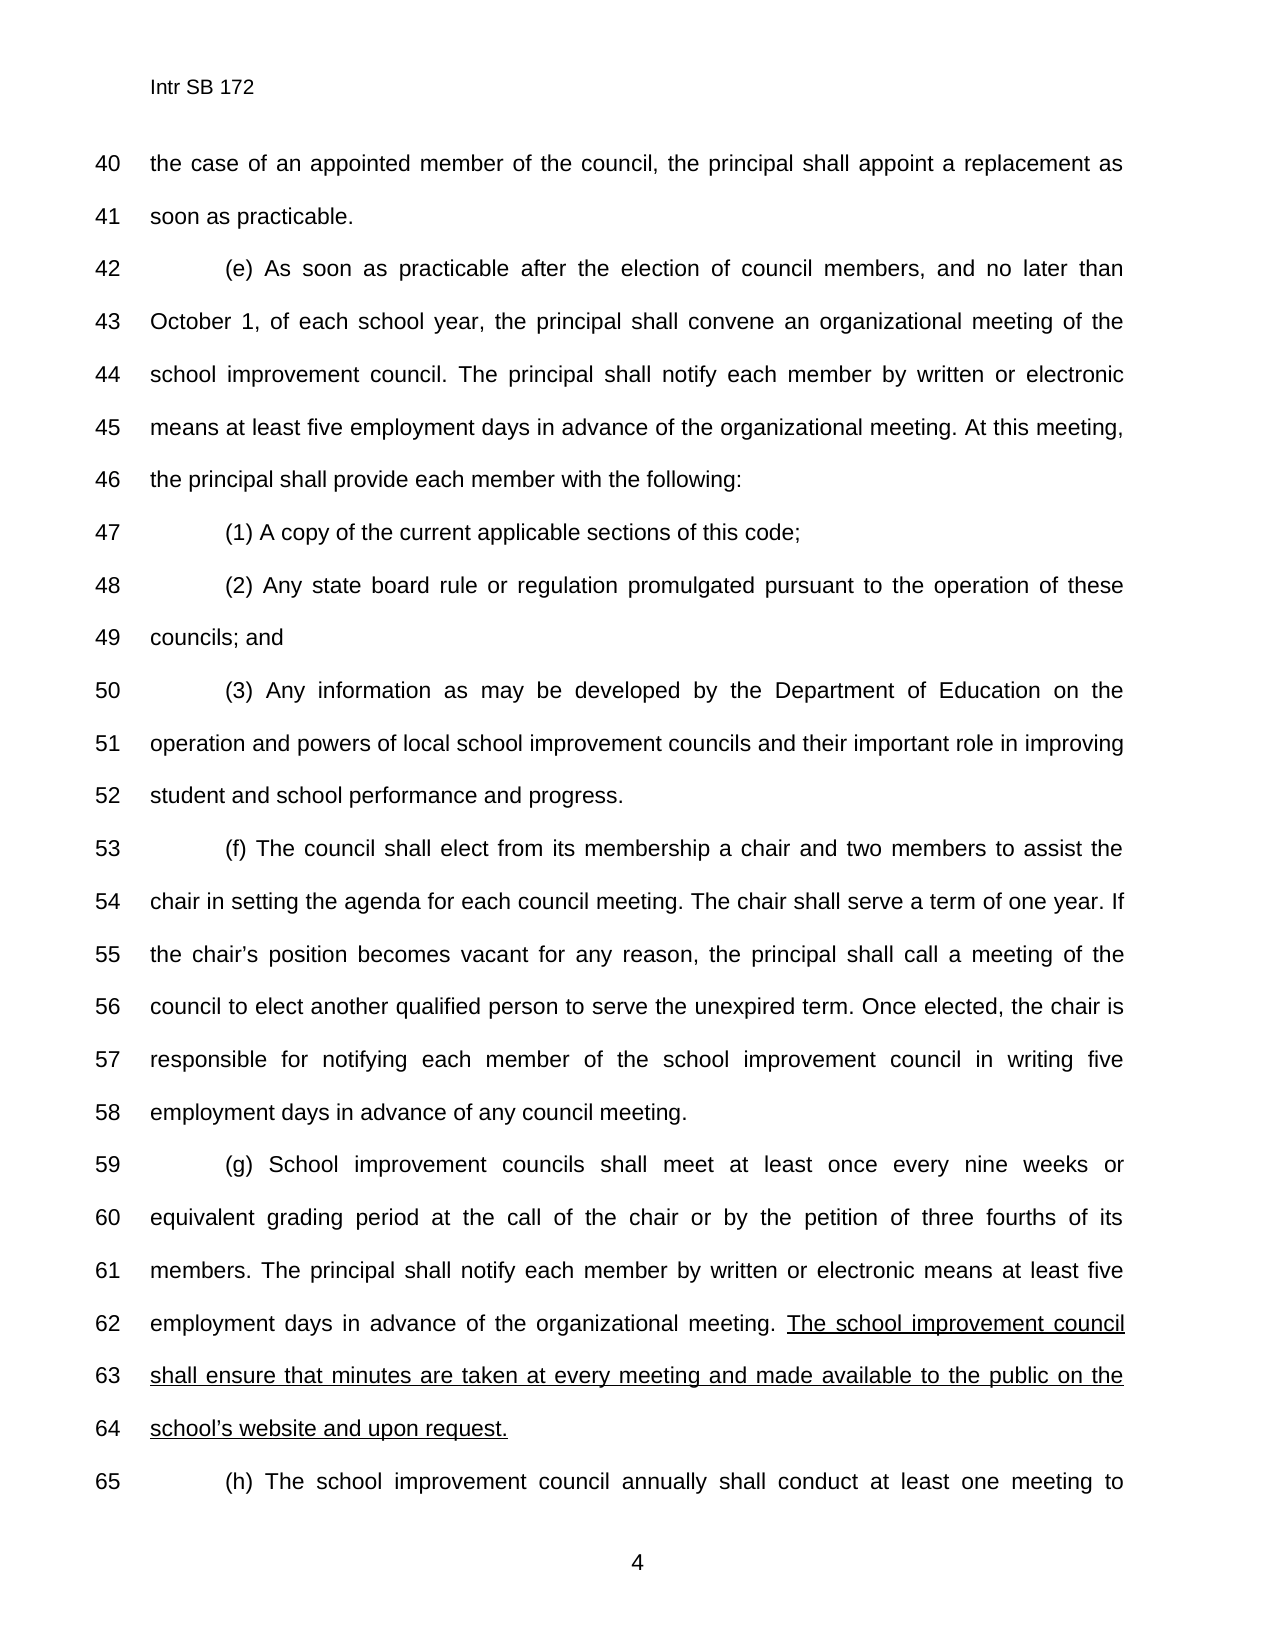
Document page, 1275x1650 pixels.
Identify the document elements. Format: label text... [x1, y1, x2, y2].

text (g) School improvement councils shall meet at least once every nine weeks or equivalent grading period at the call of the chair or by the petition of three fourths of its members. The principal shall notify each member by written or electronic means at least five employment days in advance of the organizational meeting. The school improvement council shall ensure that minutes are taken at every meeting and made available to the public on the school’s website and upon request. [150, 1151, 1125, 1441]
text (2) Any state board rule or regulation promulgated pursuant to the operation of these councils; and [150, 572, 1125, 651]
text (1) A copy of the current applicable sections of this code; [150, 519, 1125, 545]
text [150, 1468, 1125, 1494]
text (3) Any information as may be developed by the Department of Education on the operation and powers of local school improvement councils and their important role in improving student and school performance and progress. [150, 677, 1125, 809]
text (f) The council shall elect from its membership a chair and two members to assist the chair in setting the agenda for each council meeting. The chair shall serve a term of one year. If the chair’s position becomes vacant for any reason, the principal shall call a meeting of the council to elect another qualified person to serve the unexpired term. Once elected, the chair is responsible for notifying each member of the school improvement council in writing five employment days in advance of any council meeting. [150, 835, 1125, 1125]
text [150, 150, 1125, 229]
text (e) As soon as practicable after the election of council members, and no later than October 1, of each school year, the principal shall convene an organizational meeting of the school improvement council. The principal shall notify each member by written or electronic means at least five employment days in advance of the organizational meeting. At this meeting, the principal shall provide each member with the following: [150, 255, 1125, 493]
